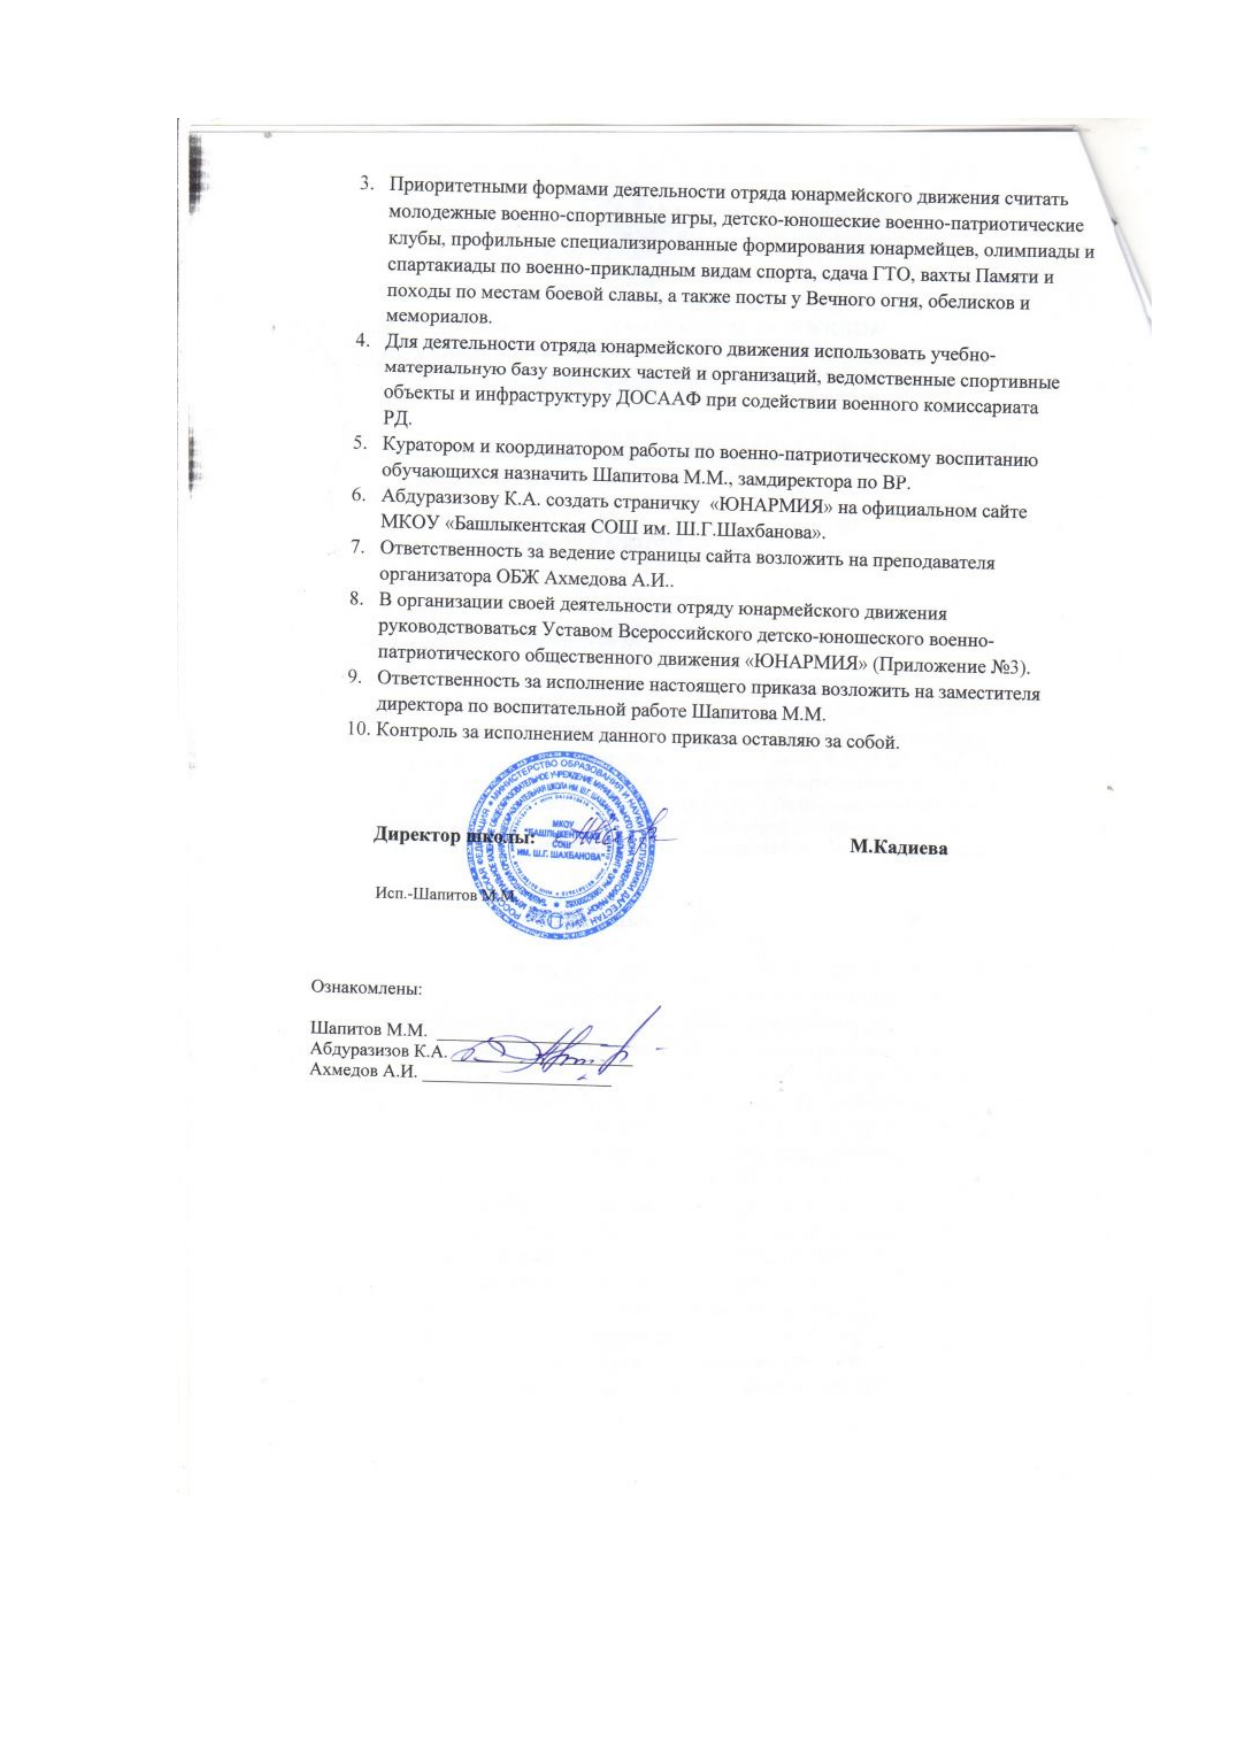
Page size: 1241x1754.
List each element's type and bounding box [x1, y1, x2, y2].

picture [177, 118, 1152, 1497]
